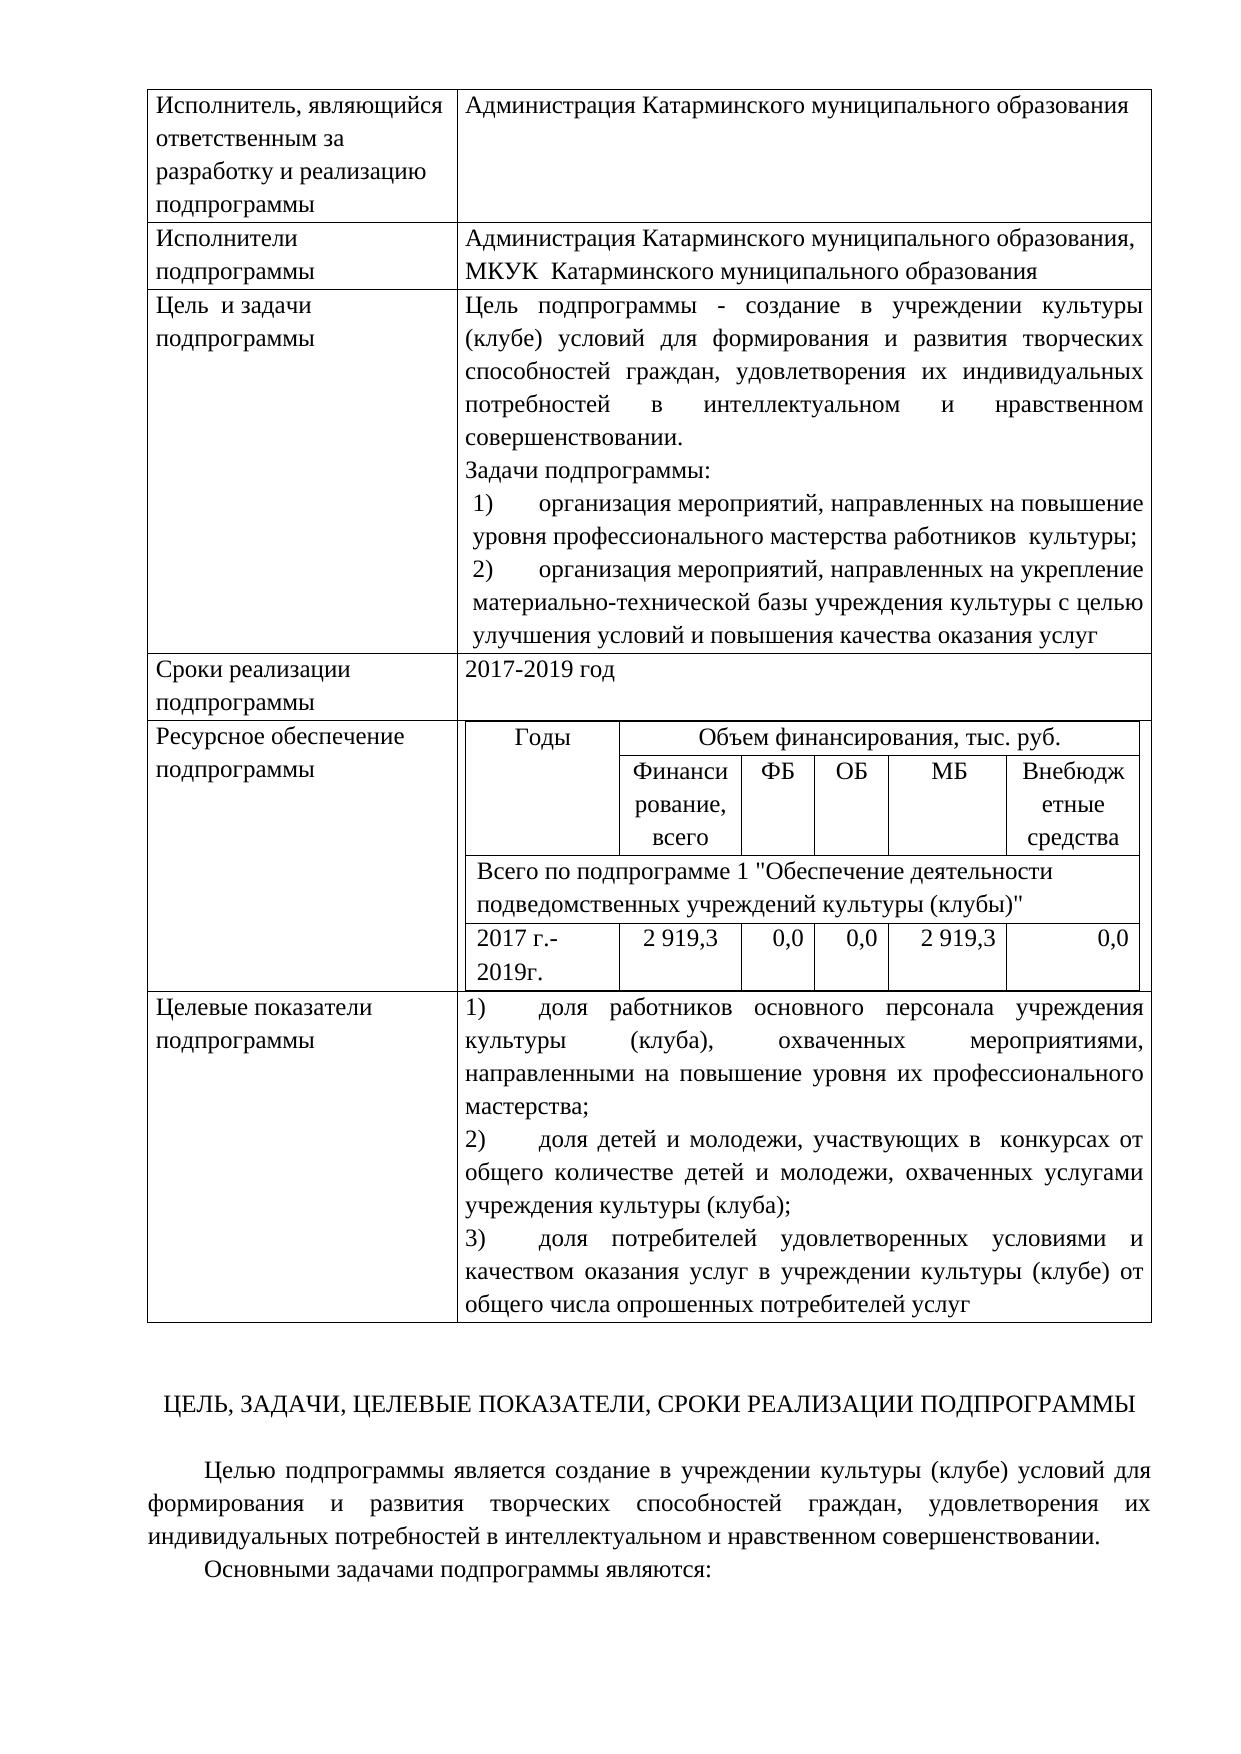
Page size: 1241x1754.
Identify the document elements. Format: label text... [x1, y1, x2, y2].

text ЦЕЛЬ, ЗАДАЧИ, ЦЕЛЕВЫЕ ПОКАЗАТЕЛИ, СРОКИ РЕАЛИЗАЦИИ ПОДПРОГРАММЫ [148, 1389, 1152, 1418]
table_cell Цель подпрограммы - создание в учреждении культуры (клубе) условий для формирования и развития творческих способностей граждан, удовлетворения их индивидуальных потребностей в интеллектуальном и нравственном совершенствовании. Задачи подпрограммы: организация мероприятий, направленных на повышение уровня профессионального мастерства работников культуры; организация мероприятий, направленных на укрепление материально-технической базы учреждения культуры с целью улучшения условий и повышения качества оказания услуг [458, 290, 1151, 653]
table_cell Сроки реализации подпрограммы [148, 654, 457, 720]
table_cell [466, 722, 619, 855]
table_cell [466, 856, 1139, 923]
table_cell [620, 722, 1139, 755]
table_cell [742, 756, 814, 855]
table_cell 2017-2019 год [458, 654, 1151, 720]
table_cell Целевые показатели подпрограммы [148, 992, 457, 1322]
table_cell [815, 756, 888, 855]
table_cell Исполнители подпрограммы [148, 223, 457, 289]
table_cell Цель и задачи подпрограммы [148, 290, 457, 653]
table_cell [1140, 721, 1151, 991]
table_cell [1007, 756, 1139, 855]
table_cell Администрация Катарминского муниципального образования [458, 90, 1151, 222]
table_cell доля работников основного персонала учреждения культуры (клуба), охваченных мероприятиями, направленными на повышение уровня их профессионального мастерства; доля детей и молодежи, участвующих в конкурсах от общего количестве детей и молодежи, охваченных услугами учреждения культуры (клуба); доля потребителей удовлетворенных условиями и качеством оказания услуг в учреждении культуры (клубе) от общего числа опрошенных потребителей услуг [458, 992, 1151, 1322]
table_cell Администрация Катарминского муниципального образования, МКУК Катарминского муниципального образования [458, 223, 1151, 289]
table_cell [620, 756, 741, 855]
table_cell [889, 924, 1006, 990]
table_cell [889, 756, 1006, 855]
table_cell [620, 924, 741, 990]
table_cell Исполнитель, являющийся ответственным за разработку и реализацию подпрограммы [148, 90, 457, 222]
table_cell [1007, 924, 1139, 990]
text Основными задачами подпрограммы являются: [148, 1554, 1152, 1583]
table_cell [815, 924, 888, 990]
table_cell Ресурсное обеспечение подпрограммы [148, 721, 457, 991]
text Целью подпрограммы является создание в учреждении культуры (клубе) условий для формирования и развития творческих способностей граждан, удовлетворения их индивидуальных потребностей в интеллектуальном и нравственном совершенствовании. [148, 1455, 1152, 1550]
table_cell [742, 924, 814, 990]
table_cell [466, 924, 619, 990]
table_cell [458, 721, 465, 991]
